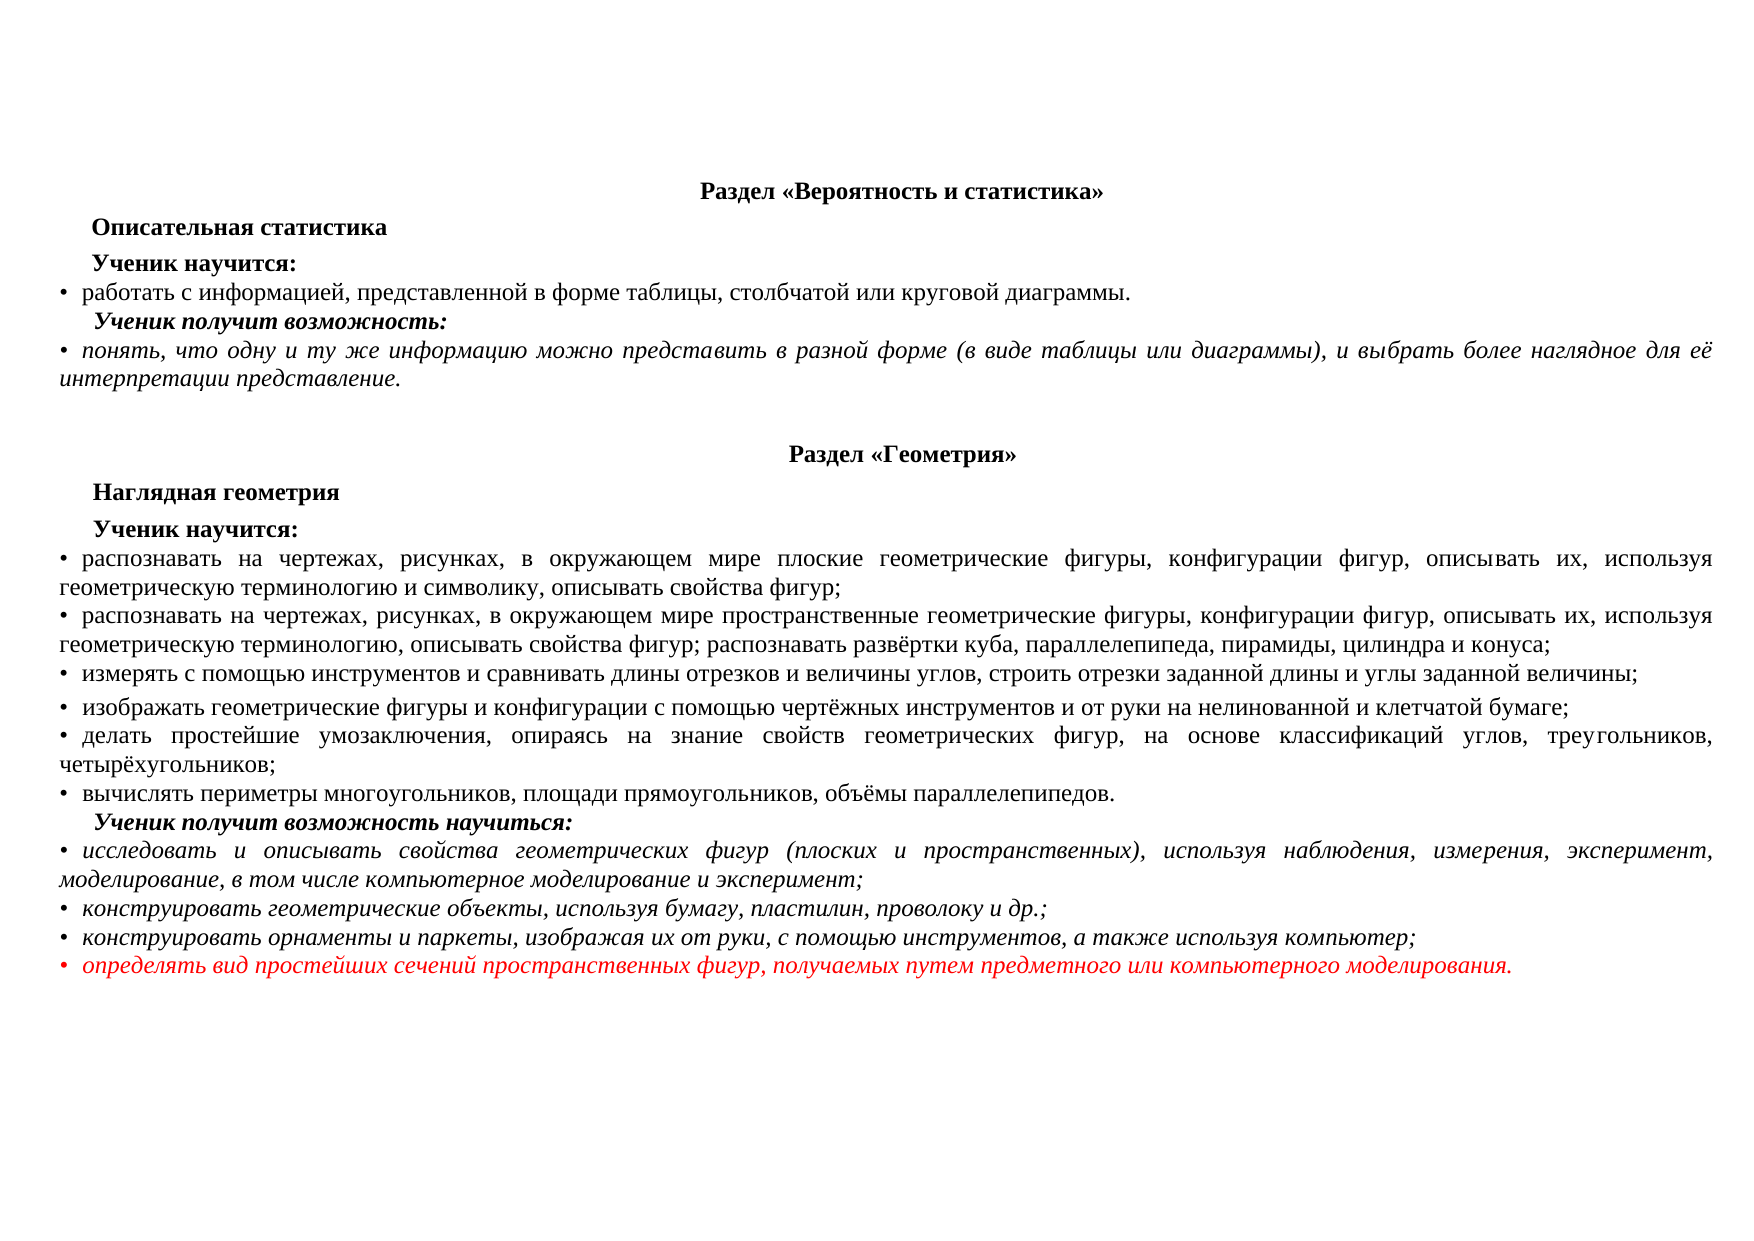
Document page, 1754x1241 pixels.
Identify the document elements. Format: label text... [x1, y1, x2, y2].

text Наглядная геометрия [93, 477, 1713, 505]
list распознавать на чертежах, рисунках, в окружающем мире пространственные геометрические фигуры, конфигурации фигур, описывать их, используя геометрическую терминологию, описывать свойства фигур; распознавать развёртки куба, параллелепипеда, пирамиды, цилиндра и конуса; [59, 601, 1713, 658]
list исследовать и описывать свойства геометрических фигур (плоских и пространственных), используя наблюдения, измерения, эксперимент, моделирование, в том числе компьютерное моделирование и эксперимент; [59, 836, 1713, 893]
list конструировать орнаменты и паркеты, изображая их от руки, с помощью инструментов, а также используя компьютер; [59, 922, 1713, 951]
text Ученик научится: [93, 514, 1713, 543]
list конструировать геометрические объекты, используя бумагу, пластилин, проволоку и др.; [59, 893, 1713, 922]
text • понять, что одну и ту же информацию можно представить в разной форме (в виде таблицы или диаграммы), и выбрать более наглядное для её интерпретации представление. [59, 335, 1713, 392]
text Ученик получит возможность научиться: [93, 807, 1713, 836]
text Ученик получит возможность: [93, 306, 1713, 335]
text Ученик научится: [91, 248, 1713, 277]
text • работать с информацией, представленной в форме таблицы, столбчатой или круговой диаграммы. [59, 277, 1713, 306]
text Раздел «Геометрия» [93, 439, 1713, 468]
list определять вид простейших сечений пространственных фигур, получаемых путем предметного или компьютерного моделирования. [59, 951, 1713, 979]
list измерять с помощью инструментов и сравнивать длины отрезков и величины углов, строить отрезки заданной длины и углы заданной величины; [59, 658, 1713, 687]
text Описательная статистика [91, 212, 1713, 241]
list делать простейшие умозаключения, опираясь на знание свойств геометрических фигур, на основе классификаций углов, треугольников, четырёхугольников; [59, 721, 1713, 778]
list изображать геометрические фигуры и конфигурации с помощью чертёжных инструментов и от руки на нелинованной и клетчатой бумаге; [59, 692, 1713, 721]
list вычислять периметры многоугольников, площади прямоугольников, объёмы параллелепипедов. [59, 778, 1713, 807]
list распознавать на чертежах, рисунках, в окружающем мире плоские геометрические фигуры, конфигурации фигур, описывать их, используя геометрическую терминологию и символику, описывать свойства фигур; [59, 543, 1713, 601]
text Раздел «Вероятность и статистика» [91, 176, 1713, 205]
